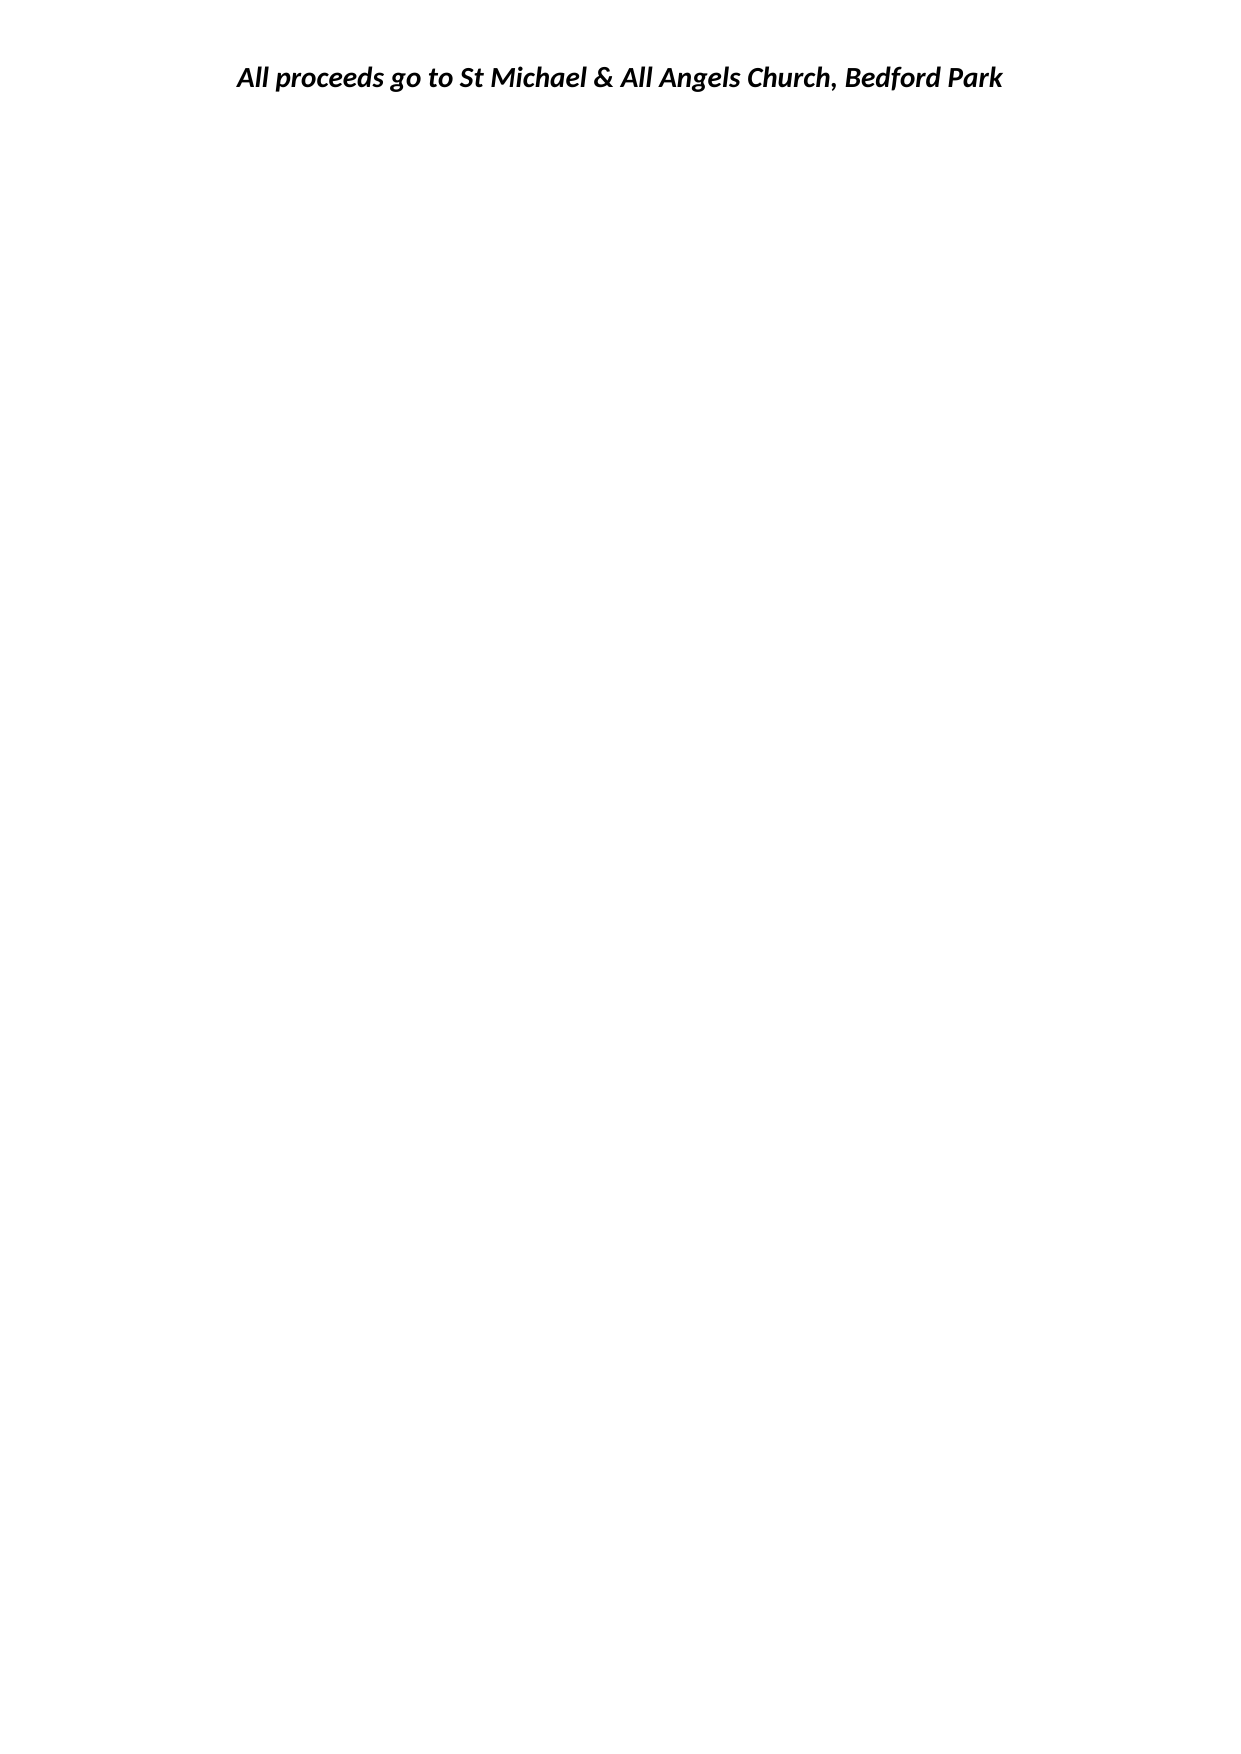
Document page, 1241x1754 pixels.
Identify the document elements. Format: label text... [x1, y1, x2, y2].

text All proceeds go to St Michael & All Angels Church, Bedford Park [150, 59, 1090, 95]
